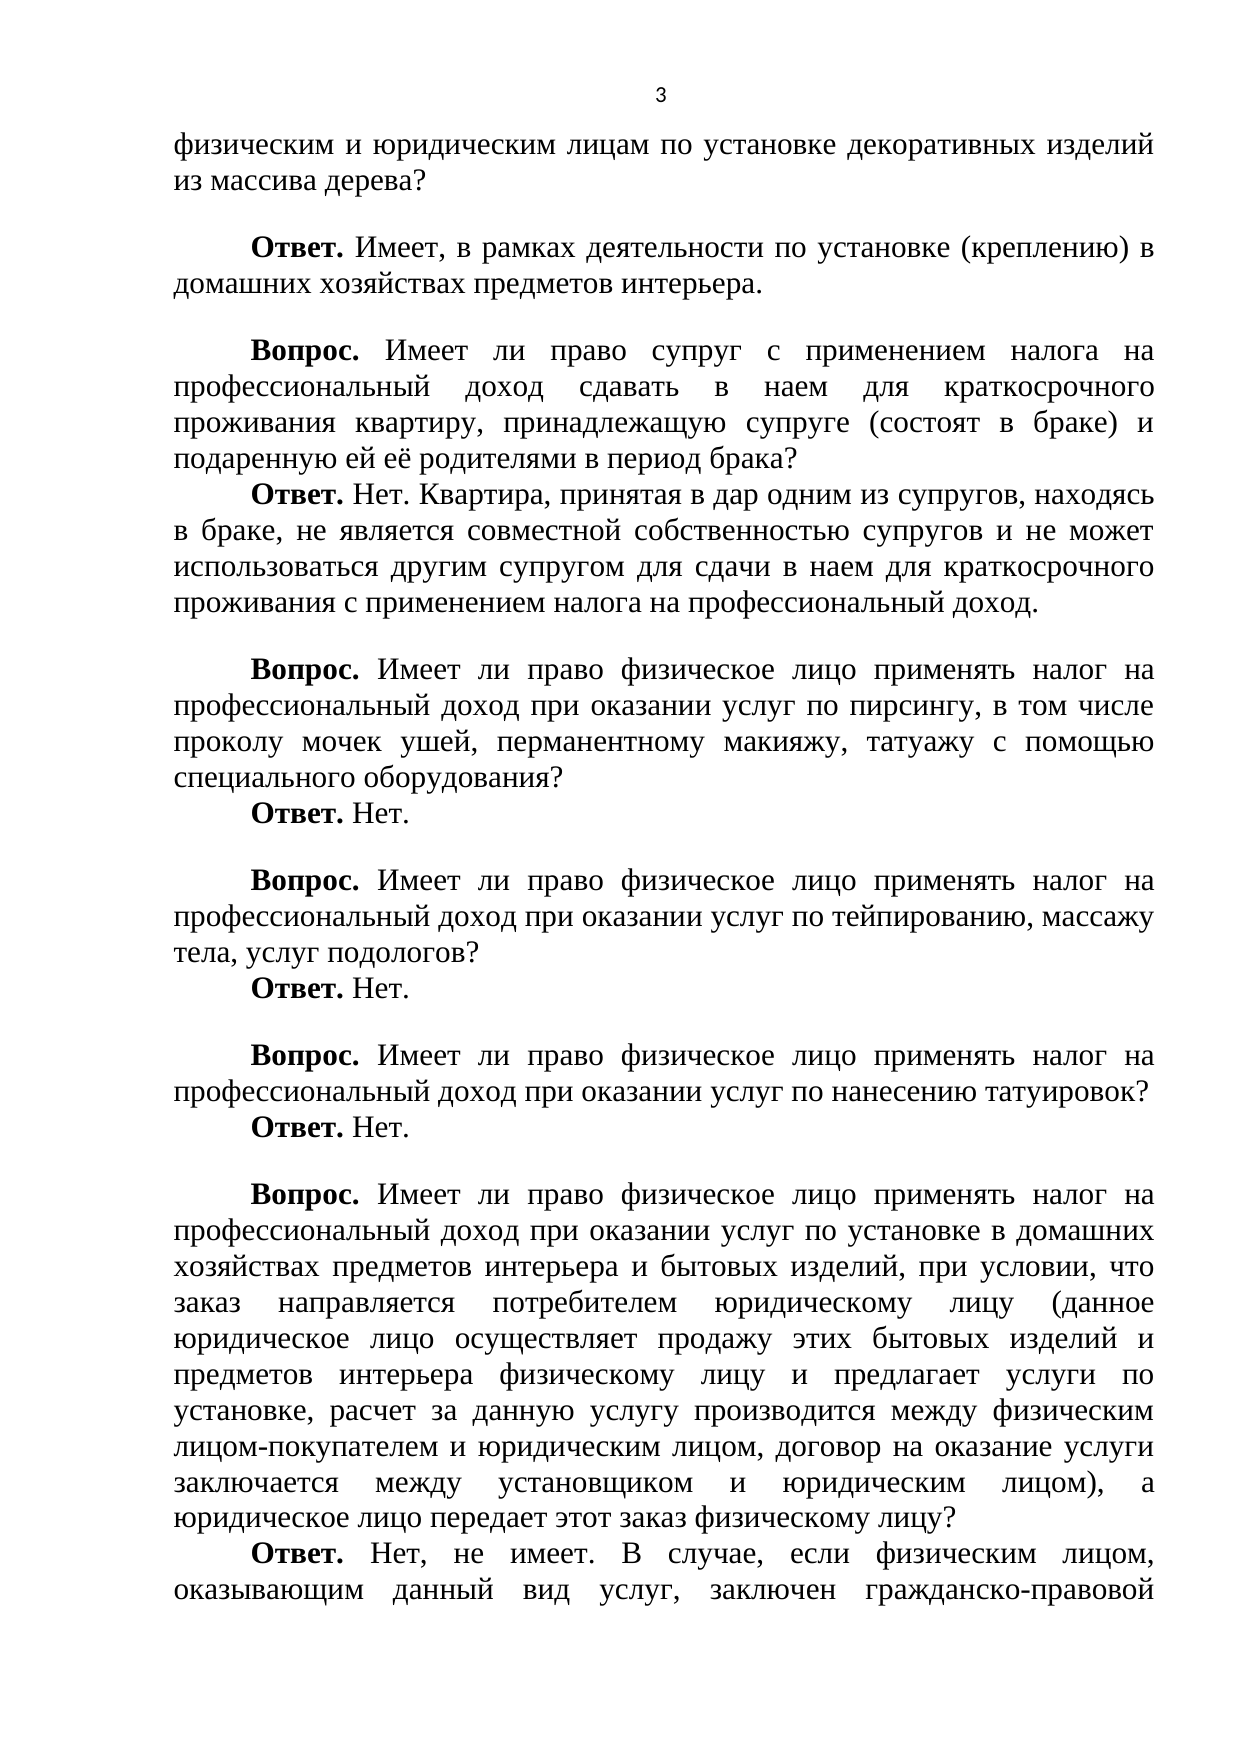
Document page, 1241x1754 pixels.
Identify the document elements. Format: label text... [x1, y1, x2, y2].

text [173, 125, 1155, 197]
text Вопрос. Имеет ли право физическое лицо применять налог на профессиональный доход при оказании услуг по установке в домашних хозяйствах предметов интерьера и бытовых изделий, при условии, что заказ направляется потребителем юридическому лицу (данное юридическое лицо осуществляет продажу этих бытовых изделий и предметов интерьера физическому лицу и предлагает услуги по установке, расчет за данную услугу производится между физическим лицом-покупателем и юридическим лицом, договор на оказание услуги заключается между установщиком и юридическим лицом), а юридическое лицо передает этот заказ физическому лицу? [173, 1175, 1155, 1535]
text Вопрос. Имеет ли право физическое лицо применять налог на профессиональный доход при оказании услуг по нанесению татуировок? [173, 1036, 1155, 1108]
text Ответ. Нет. [173, 1108, 1155, 1144]
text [173, 1535, 1155, 1607]
text Ответ. Имеет, в рамках деятельности по установке (креплению) в домашних хозяйствах предметов интерьера. [173, 228, 1155, 300]
text Вопрос. Имеет ли право физическое лицо применять налог на профессиональный доход при оказании услуг по тейпированию, массажу тела, услуг подологов? [173, 861, 1155, 969]
text Ответ. Нет. [173, 794, 1155, 830]
text Ответ. Нет. [173, 969, 1155, 1005]
text Вопрос. Имеет ли право супруг с применением налога на профессиональный доход сдавать в наем для краткосрочного проживания квартиру, принадлежащую супруге (состоят в браке) и подаренную ей её родителями в период брака? [173, 332, 1155, 475]
text Вопрос. Имеет ли право физическое лицо применять налог на профессиональный доход при оказании услуг по пирсингу, в том числе проколу мочек ушей, перманентному макияжу, татуажу с помощью специального оборудования? [173, 650, 1155, 794]
text Ответ. Нет. Квартира, принятая в дар одним из супругов, находясь в браке, не является совместной собственностью супругов и не может использоваться другим супругом для сдачи в наем для краткосрочного проживания с применением налога на профессиональный доход. [173, 475, 1155, 619]
